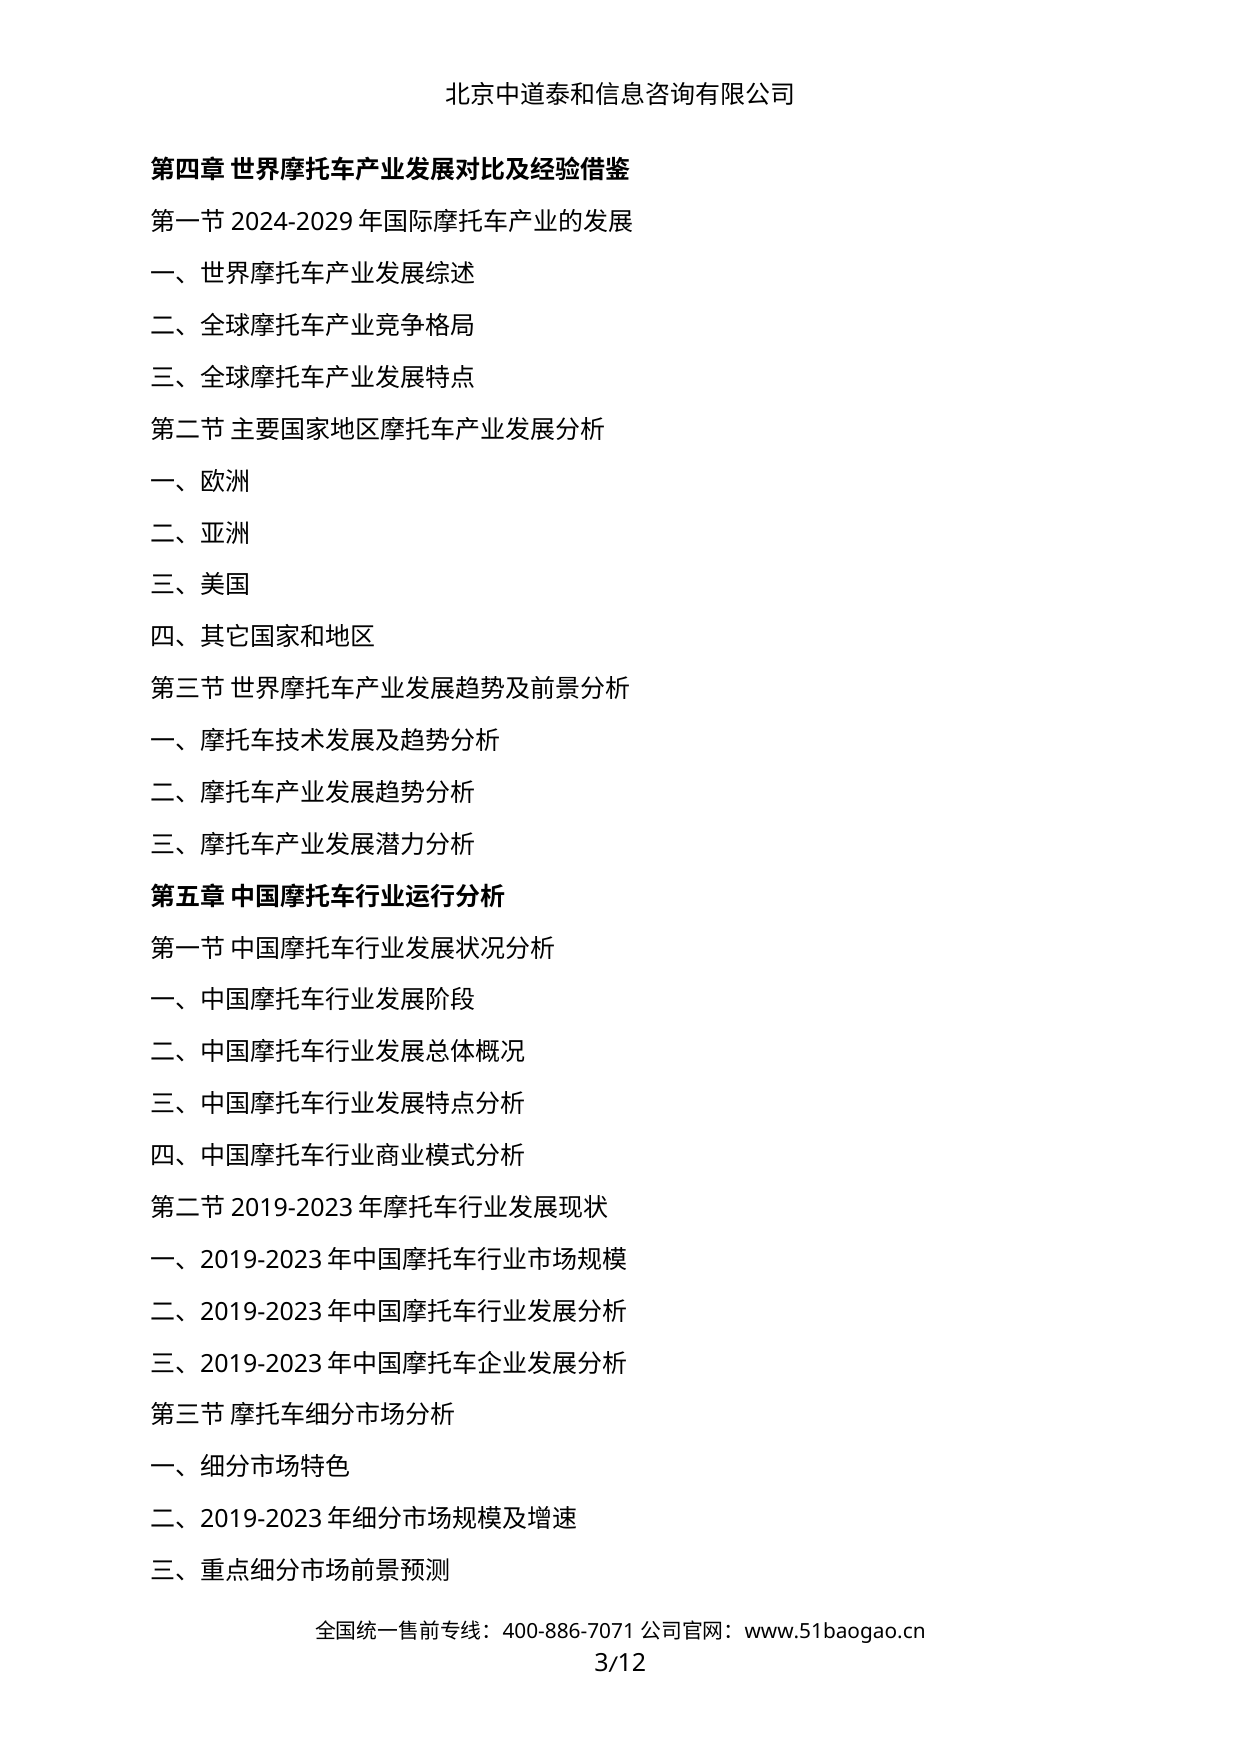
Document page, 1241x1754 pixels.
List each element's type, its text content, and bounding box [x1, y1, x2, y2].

text 三、摩托车产业发展潜力分析 [150, 824, 1090, 861]
text 第三节 世界摩托车产业发展趋势及前景分析 [150, 669, 1090, 705]
text 二、亚洲 [150, 513, 1090, 549]
text 第一节 2024-2029年国际摩托车产业的发展 [150, 202, 1090, 238]
text 一、摩托车技术发展及趋势分析 [150, 721, 1090, 757]
text 第一节 中国摩托车行业发展状况分析 [150, 928, 1090, 964]
text 四、其它国家和地区 [150, 617, 1090, 653]
text 二、中国摩托车行业发展总体概况 [150, 1032, 1090, 1068]
text 三、美国 [150, 565, 1090, 601]
text 第四章 世界摩托车产业发展对比及经验借鉴 [150, 150, 1090, 186]
text 三、2019-2023年中国摩托车企业发展分析 [150, 1343, 1090, 1379]
text 第二节 2019-2023年摩托车行业发展现状 [150, 1187, 1090, 1224]
text 第五章 中国摩托车行业运行分析 [150, 876, 1090, 912]
text 二、2019-2023年细分市场规模及增速 [150, 1499, 1090, 1535]
text 一、细分市场特色 [150, 1447, 1090, 1483]
text 三、中国摩托车行业发展特点分析 [150, 1084, 1090, 1120]
text 三、重点细分市场前景预测 [150, 1551, 1090, 1587]
text 二、全球摩托车产业竞争格局 [150, 306, 1090, 342]
text 四、中国摩托车行业商业模式分析 [150, 1136, 1090, 1172]
text 二、摩托车产业发展趋势分析 [150, 772, 1090, 809]
text 一、世界摩托车产业发展综述 [150, 254, 1090, 290]
text 第二节 主要国家地区摩托车产业发展分析 [150, 409, 1090, 446]
text 一、2019-2023年中国摩托车行业市场规模 [150, 1239, 1090, 1276]
text 三、全球摩托车产业发展特点 [150, 357, 1090, 394]
text 二、2019-2023年中国摩托车行业发展分析 [150, 1291, 1090, 1327]
text 第三节 摩托车细分市场分析 [150, 1395, 1090, 1431]
text 一、中国摩托车行业发展阶段 [150, 980, 1090, 1016]
text 一、欧洲 [150, 461, 1090, 497]
